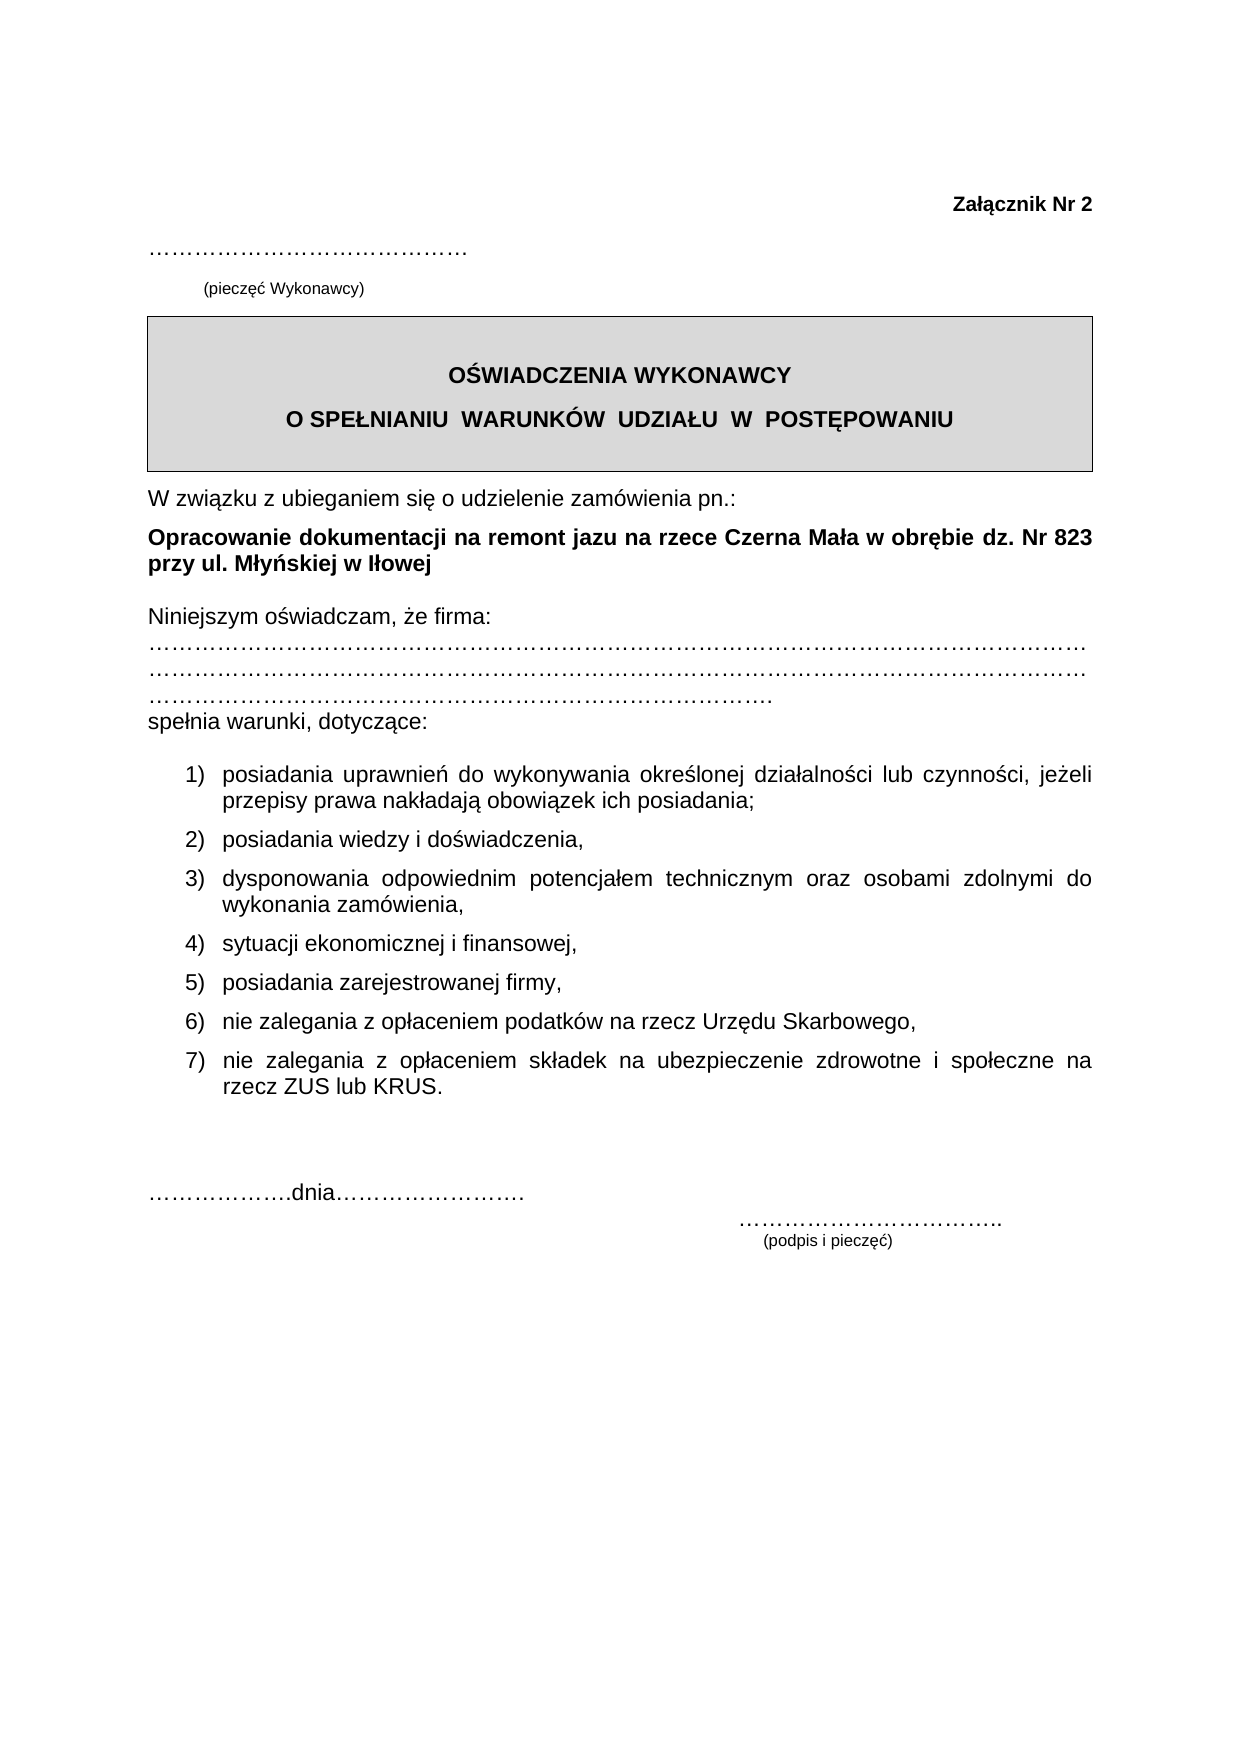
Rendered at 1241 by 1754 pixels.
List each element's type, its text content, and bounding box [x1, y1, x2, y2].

list posiadania uprawnień do wykonywania określonej działalności lub czynności, jeżeli przepisy prawa nakładają obowiązek ich posiadania; [185, 761, 1093, 813]
text …………………………….. [148, 1205, 1093, 1231]
list nie zalegania z opłaceniem podatków na rzecz Urzędu Skarbowego, [185, 1008, 1093, 1034]
list posiadania wiedzy i doświadczenia, [185, 826, 1093, 852]
text …………………………………………………………………………………………………………………………………………………………………………………………………………………………………………………………………………………………………. [148, 629, 1093, 708]
text …………………………………… [148, 234, 1093, 261]
text ……………….dnia……………………. [148, 1178, 1093, 1205]
text Niniejszym oświadczam, że firma: [148, 603, 1093, 629]
list dysponowania odpowiednim potencjałem technicznym oraz osobami zdolnymi do wykonania zamówienia, [185, 865, 1093, 918]
table_header OŚWIADCZENIA WYKONAWCY O SPEŁNIANIU WARUNKÓW UDZIAŁU W POSTĘPOWANIU [148, 317, 1092, 471]
text spełnia warunki, dotyczące: [148, 708, 1093, 734]
text Załącznik Nr 2 [148, 192, 1093, 216]
list posiadania zarejestrowanej firmy, [185, 969, 1093, 995]
text (podpis i pieczęć) [148, 1231, 1093, 1250]
text (pieczęć Wykonawcy) [148, 279, 1093, 298]
list nie zalegania z opłaceniem składek na ubezpieczenie zdrowotne i społeczne na rzecz ZUS lub KRUS. [185, 1047, 1093, 1099]
list sytuacji ekonomicznej i finansowej, [185, 930, 1093, 956]
text Opracowanie dokumentacji na remont jazu na rzece Czerna Mała w obrębie dz. Nr 823 przy ul. Młyńskiej w Iłowej [148, 524, 1093, 576]
text W związku z ubieganiem się o udzielenie zamówienia pn.: [148, 485, 1093, 511]
